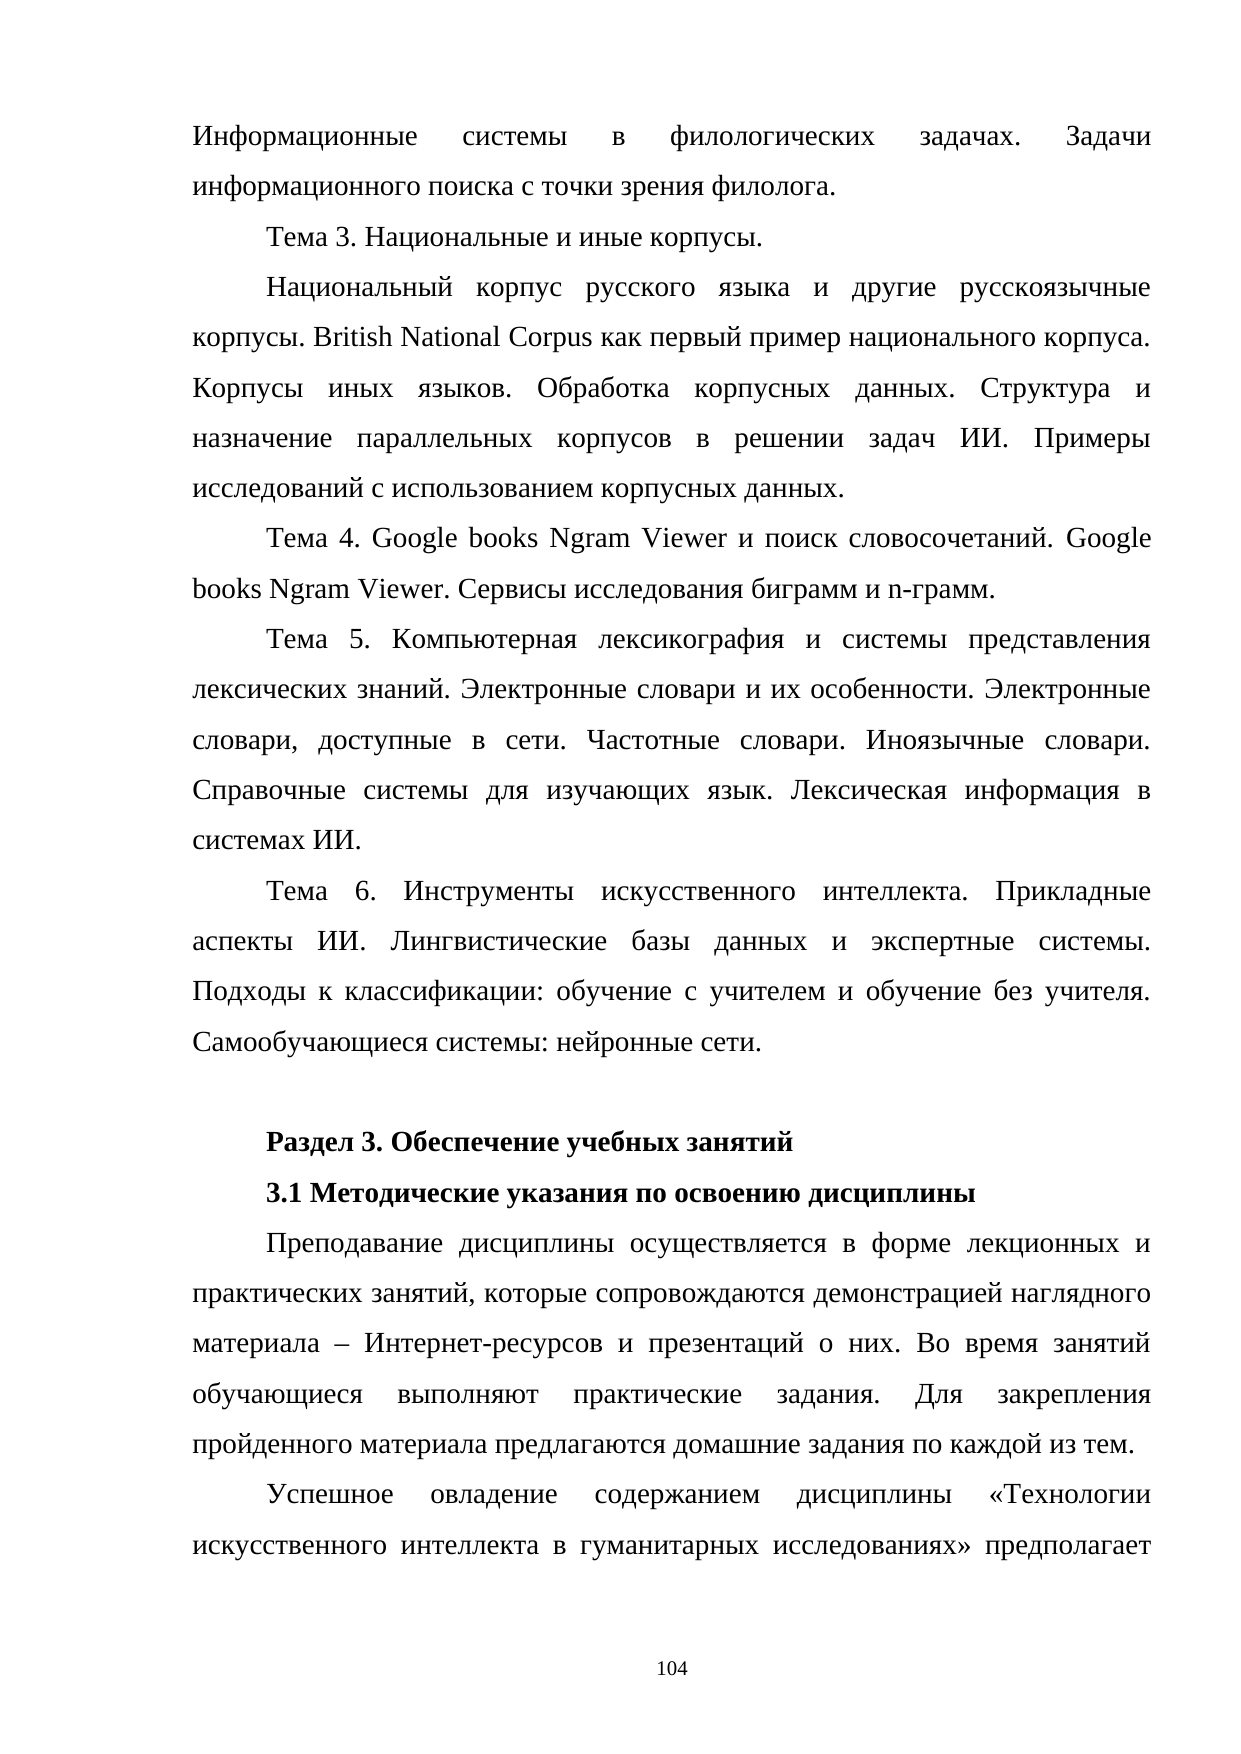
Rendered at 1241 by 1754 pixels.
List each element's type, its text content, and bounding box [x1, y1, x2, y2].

text 3.1 Методические указания по освоению дисциплины [192, 1175, 1152, 1208]
text Национальный корпус русского языка и другие русскоязычные корпусы. British National Corpus как первый пример национального корпуса. Корпусы иных языков. Обработка корпусных данных. Структура и назначение параллельных корпусов в решении задач ИИ. Примеры исследований с использованием корпусных данных. [192, 269, 1152, 504]
text Раздел 3. Обеспечение учебных занятий [192, 1124, 1152, 1158]
text Тема 4. Google books Ngram Viewer и поиск словосочетаний. Google books Ngram Viewer. Сервисы исследования биграмм и n-грамм. [192, 521, 1152, 604]
text Преподавание дисциплины осуществляется в форме лекционных и практических занятий, которые сопровождаются демонстрацией наглядного материала – Интернет-ресурсов и презентаций о них. Во время занятий обучающиеся выполняют практические задания. Для закрепления пройденного материала предлагаются домашние задания по каждой из тем. [192, 1225, 1152, 1460]
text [192, 1477, 1152, 1560]
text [192, 118, 1152, 202]
text Тема 6. Инструменты искусственного интеллекта. Прикладные аспекты ИИ. Лингвистические базы данных и экспертные системы. Подходы к классификации: обучение с учителем и обучение без учителя. Самообучающиеся системы: нейронные сети. [192, 873, 1152, 1057]
text Тема 5. Компьютерная лексикография и системы представления лексических знаний. Электронные словари и их особенности. Электронные словари, доступные в сети. Частотные словари. Иноязычные словари. Справочные системы для изучающих язык. Лексическая информация в системах ИИ. [192, 621, 1152, 856]
text Тема 3. Национальные и иные корпусы. [192, 219, 1152, 252]
